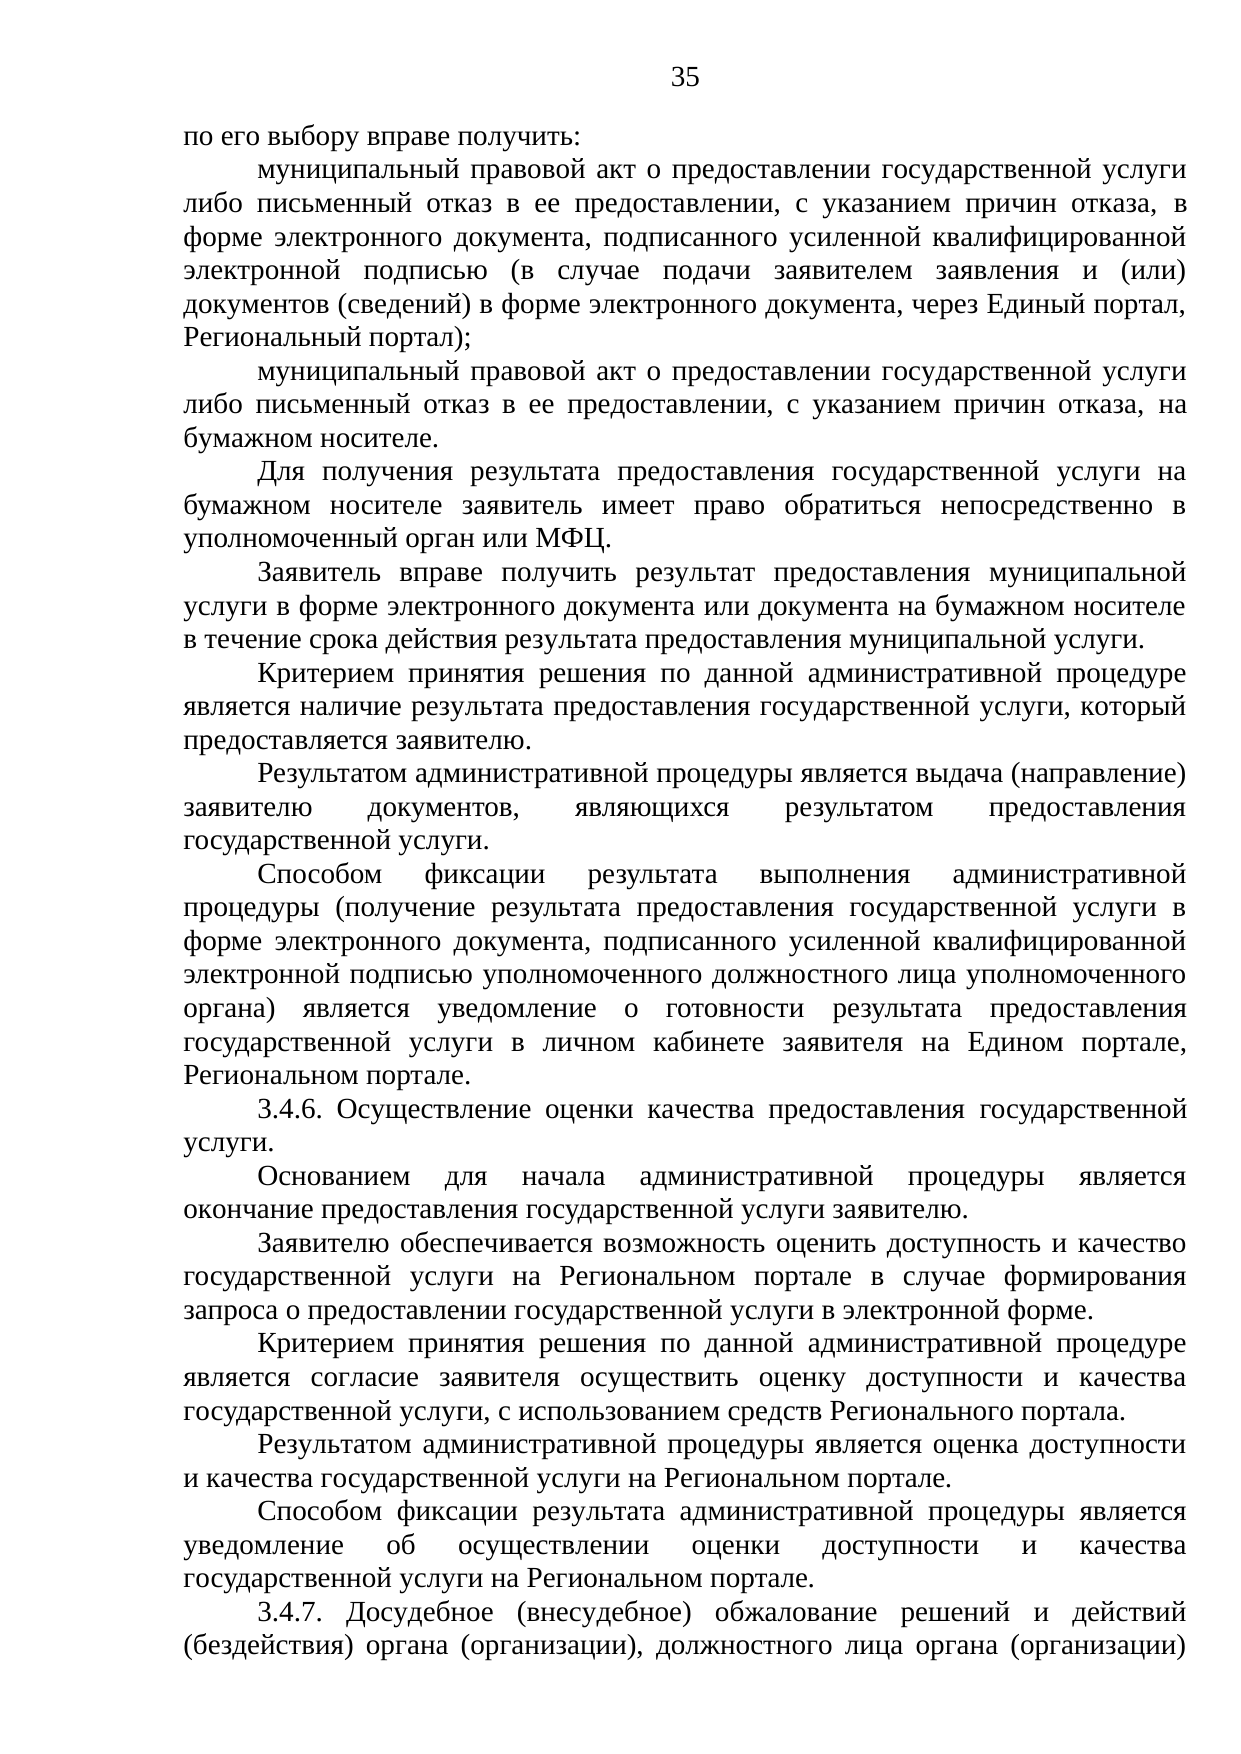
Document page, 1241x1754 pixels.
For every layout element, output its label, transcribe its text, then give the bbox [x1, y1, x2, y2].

text Заявитель вправе получить результат предоставления муниципальной услуги в форме электронного документа или документа на бумажном носителе в течение срока действия результата предоставления муниципальной услуги. [183, 554, 1187, 655]
text Критерием принятия решения по данной административной процедуре является наличие результата предоставления государственной услуги, который предоставляется заявителю. [183, 655, 1187, 755]
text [183, 118, 1187, 152]
text Критерием принятия решения по данной административной процедуре является согласие заявителя осуществить оценку доступности и качества государственной услуги, с использованием средств Регионального портала. [183, 1326, 1187, 1426]
text Способом фиксации результата выполнения административной процедуры (получение результата предоставления государственной услуги в форме электронного документа, подписанного усиленной квалифицированной электронной подписью уполномоченного должностного лица уполномоченного органа) является уведомление о готовности результата предоставления государственной услуги в личном кабинете заявителя на Едином портале, Региональном портале. [183, 856, 1187, 1091]
text Заявителю обеспечивается возможность оценить доступность и качество государственной услуги на Региональном портале в случае формирования запроса о предоставлении государственной услуги в электронной форме. [183, 1225, 1187, 1326]
text муниципальный правовой акт о предоставлении государственной услуги либо письменный отказ в ее предоставлении, с указанием причин отказа, на бумажном носителе. [183, 353, 1187, 453]
text Для получения результата предоставления государственной услуги на бумажном носителе заявитель имеет право обратиться непосредственно в уполномоченный орган или МФЦ. [183, 453, 1187, 554]
text Результатом административной процедуры является оценка доступности и качества государственной услуги на Региональном портале. [183, 1426, 1187, 1493]
text муниципальный правовой акт о предоставлении государственной услуги либо письменный отказ в ее предоставлении, с указанием причин отказа, в форме электронного документа, подписанного усиленной квалифицированной электронной подписью (в случае подачи заявителем заявления и (или) документов (сведений) в форме электронного документа, через Единый портал, Региональный портал); [183, 152, 1187, 353]
text Основанием для начала административной процедуры является окончание предоставления государственной услуги заявителю. [183, 1158, 1187, 1225]
text Результатом административной процедуры является выдача (направление) заявителю документов, являющихся результатом предоставления государственной услуги. [183, 755, 1187, 856]
text Способом фиксации результата административной процедуры является уведомление об осуществлении оценки доступности и качества государственной услуги на Региональном портале. [183, 1493, 1187, 1594]
text 3.4.6. Осуществление оценки качества предоставления государственной услуги. [183, 1091, 1187, 1158]
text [183, 1594, 1187, 1661]
